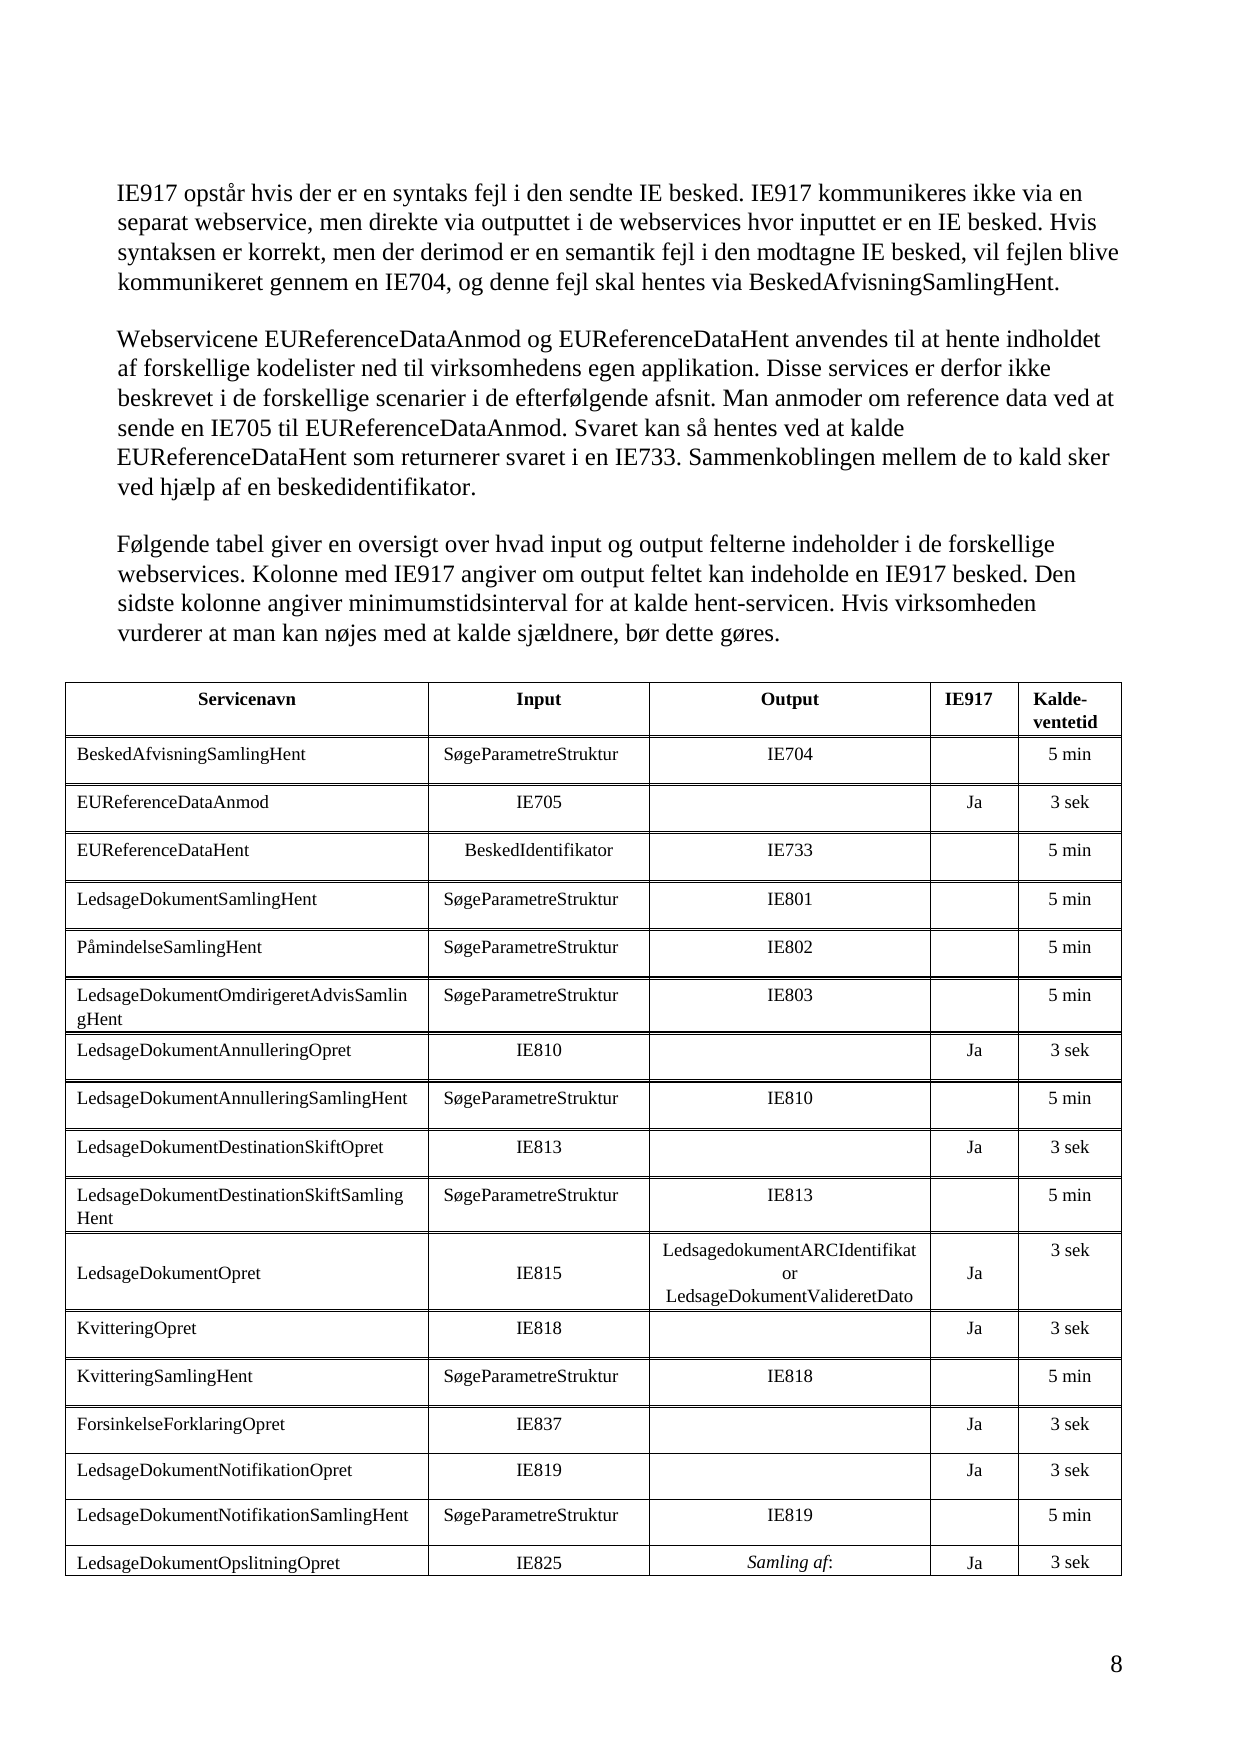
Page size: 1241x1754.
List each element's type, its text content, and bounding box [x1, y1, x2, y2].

table_cell 3 sek [1019, 1035, 1121, 1079]
table_cell LedsageDokumentDestinationSkiftSamlingHent [66, 1179, 428, 1231]
table_cell IE810 [429, 1035, 649, 1079]
table_cell LedsageDokumentSamlingHent [66, 883, 428, 928]
table_cell SøgeParametreStruktur [429, 1179, 649, 1231]
text Webservicene EUReferenceDataAnmod og EUReferenceDataHent anvendes til at hente indholdet af forskellige kodelister ned til virksomhedens egen applikation. Disse services er derfor ikke beskrevet i de forskellige scenarier i de efterfølgende afsnit. Man anmoder om reference data ved at sende en IE705 til EUReferenceDataAnmod. Svaret kan så hentes ved at kalde [116, 324, 1121, 441]
table_cell Ja [931, 786, 1018, 831]
table_cell LedsageDokumentOpret [66, 1234, 428, 1309]
table_cell 5 min [1019, 980, 1121, 1031]
table_cell SøgeParametreStruktur [429, 1500, 649, 1545]
table_cell 5 min [1019, 1360, 1121, 1405]
table_cell 3 sek [1019, 786, 1121, 831]
table_cell [650, 1131, 930, 1176]
table_cell IE813 [429, 1131, 649, 1176]
table_cell [650, 786, 930, 831]
table_cell IE803 [650, 980, 930, 1031]
text Følgende tabel giver en oversigt over hvad input og output felterne indeholder i de forskellige webservices. Kolonne med IE917 angiver om output feltet kan indeholde en IE917 besked. Den sidste kolonne angiver minimumstidsinterval for at kalde hent-servicen. Hvis virksomheden vurderer at man kan nøjes med at kalde sjældnere, bør dette gøres. [116, 529, 1121, 647]
table_cell IE818 [429, 1312, 649, 1357]
table_cell [931, 931, 1018, 976]
table_cell 5 min [1019, 931, 1121, 976]
table_cell LedsageDokumentOmdirigeretAdvisSamlingHent [66, 980, 428, 1031]
table_cell Ja [931, 1234, 1018, 1309]
table_header Input [429, 683, 649, 735]
table_cell 3 sek [1019, 1546, 1121, 1575]
table_cell Ja [931, 1312, 1018, 1357]
table_cell IE837 [429, 1408, 649, 1453]
table_cell Ja [931, 1408, 1018, 1453]
table_cell [650, 1312, 930, 1357]
table_cell 3 sek [1019, 1234, 1121, 1309]
table_cell LedsageDokumentNotifikationSamlingHent [66, 1500, 428, 1545]
table_cell IE815 [429, 1234, 649, 1309]
table_cell LedsageDokumentNotifikationOpret [66, 1454, 428, 1498]
table_cell 5 min [1019, 834, 1121, 879]
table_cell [650, 1546, 930, 1575]
table_cell [931, 1360, 1018, 1405]
table_header Kalde-ventetid [1019, 683, 1121, 735]
table_cell 5 min [1019, 883, 1121, 928]
table_cell IE810 [650, 1083, 930, 1128]
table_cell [66, 1546, 428, 1575]
table_cell LedsageDokumentDestinationSkiftOpret [66, 1131, 428, 1176]
table_cell IE704 [650, 738, 930, 783]
table_cell IE819 [650, 1500, 930, 1545]
table_cell IE733 [650, 834, 930, 879]
table_cell Ja [931, 1546, 1018, 1575]
table_cell 5 min [1019, 1179, 1121, 1231]
table_header Output [650, 683, 930, 735]
table_cell [650, 1035, 930, 1079]
table_cell EUReferenceDataHent [66, 834, 428, 879]
table_cell EUReferenceDataAnmod [66, 786, 428, 831]
table_cell IE813 [650, 1179, 930, 1231]
table_cell SøgeParametreStruktur [429, 931, 649, 976]
text EUReferenceDataHent som returnerer svaret i en IE733. Sammenkoblingen mellem de to kald sker ved hjælp af en beskedidentifikator. [116, 442, 1121, 501]
table_cell [931, 738, 1018, 783]
table_cell IE818 [650, 1360, 930, 1405]
table_cell [931, 834, 1018, 879]
table_cell 3 sek [1019, 1312, 1121, 1357]
table_cell 3 sek [1019, 1408, 1121, 1453]
table_cell Ja [931, 1035, 1018, 1079]
table_cell Ja [931, 1454, 1018, 1498]
table_cell [650, 1454, 930, 1498]
table_cell [931, 1179, 1018, 1231]
table_cell Ja [931, 1131, 1018, 1176]
table_cell IE825 [429, 1546, 649, 1575]
table_cell SøgeParametreStruktur [429, 1083, 649, 1128]
table_cell SøgeParametreStruktur [429, 738, 649, 783]
table_cell [931, 980, 1018, 1031]
table_cell SøgeParametreStruktur [429, 980, 649, 1031]
table_header IE917 [931, 683, 1018, 735]
table_cell IE802 [650, 931, 930, 976]
table_cell 3 sek [1019, 1131, 1121, 1176]
table_cell BeskedAfvisningSamlingHent [66, 738, 428, 783]
table_cell 3 sek [1019, 1454, 1121, 1498]
table_cell LedsagedokumentARCIdentifikator LedsageDokumentValideretDato [650, 1234, 930, 1309]
table_cell BeskedIdentifikator [429, 834, 649, 879]
table_cell IE819 [429, 1454, 649, 1498]
table_cell LedsageDokumentAnnulleringOpret [66, 1035, 428, 1079]
text IE917 opstår hvis der er en syntaks fejl i den sendte IE besked. IE917 kommunikeres ikke via en separat webservice, men direkte via outputtet i de webservices hvor inputtet er en IE besked. Hvis syntaksen er korrekt, men der derimod er en semantik fejl i den modtagne IE besked, vil fejlen blive kommunikeret gennem en IE704, og denne fejl skal hentes via BeskedAfvisningSamlingHent. [116, 178, 1121, 295]
table_cell IE705 [429, 786, 649, 831]
table_cell [650, 1408, 930, 1453]
table_cell [931, 1083, 1018, 1128]
table_cell PåmindelseSamlingHent [66, 931, 428, 976]
table_cell KvitteringSamlingHent [66, 1360, 428, 1405]
table_cell [931, 1500, 1018, 1545]
table_cell SøgeParametreStruktur [429, 883, 649, 928]
table_cell ForsinkelseForklaringOpret [66, 1408, 428, 1453]
table_header Servicenavn [66, 683, 428, 735]
table_cell [931, 883, 1018, 928]
table_cell LedsageDokumentAnnulleringSamlingHent [66, 1083, 428, 1128]
table_cell 5 min [1019, 1083, 1121, 1128]
table_cell SøgeParametreStruktur [429, 1360, 649, 1405]
table_cell 5 min [1019, 738, 1121, 783]
table_cell KvitteringOpret [66, 1312, 428, 1357]
table_cell IE801 [650, 883, 930, 928]
table_cell 5 min [1019, 1500, 1121, 1545]
